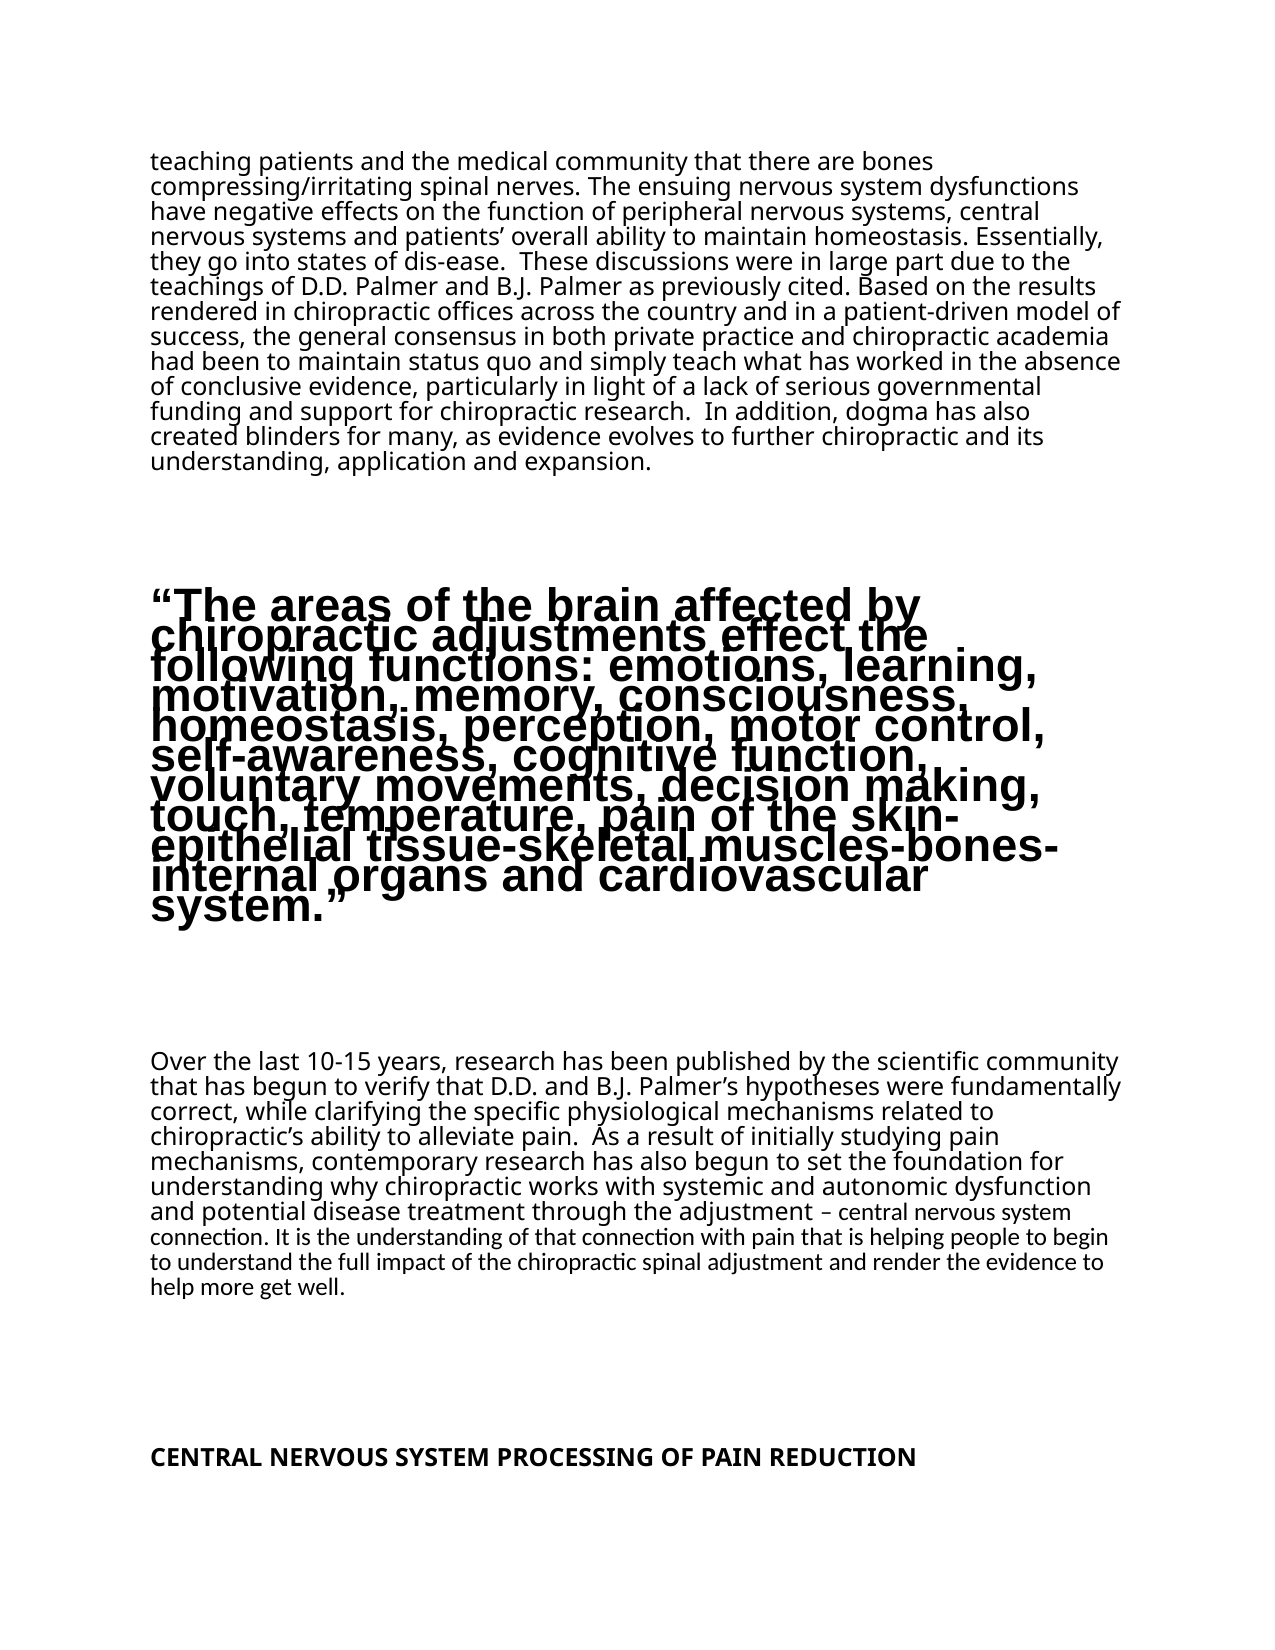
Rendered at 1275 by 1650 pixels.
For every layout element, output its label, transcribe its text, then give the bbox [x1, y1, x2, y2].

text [150, 150, 1125, 475]
text “The areas of the brain affected by chiropractic adjustments effect the following functions: emotions, learning, motivation, memory, consciousness, homeostasis, perception, motor control, self-awareness, cognitive function, voluntary movements, decision making, touch, temperature, pain of the skin- epithelial tissue-skeletal muscles-bones-internal organs and cardiovascular system.” [150, 598, 1125, 928]
text CENTRAL NERVOUS SYSTEM PROCESSING OF PAIN REDUCTION [150, 1447, 1125, 1472]
text Over the last 10-15 years, research has been published by the scientific community that has begun to verify that D.D. and B.J. Palmer’s hypotheses were fundamentally correct, while clarifying the specific physiological mechanisms related to chiropractic’s ability to alleviate pain. As a result of initially studying pain mechanisms, contemporary research has also begun to set the foundation for understanding why chiropractic works with systemic and autonomic dysfunction and potential disease treatment through the adjustment – central nervous system connection. It is the understanding of that connection with pain that is helping people to begin to understand the full impact of the chiropractic spinal adjustment and render the evidence to help more get well. [150, 1051, 1125, 1301]
